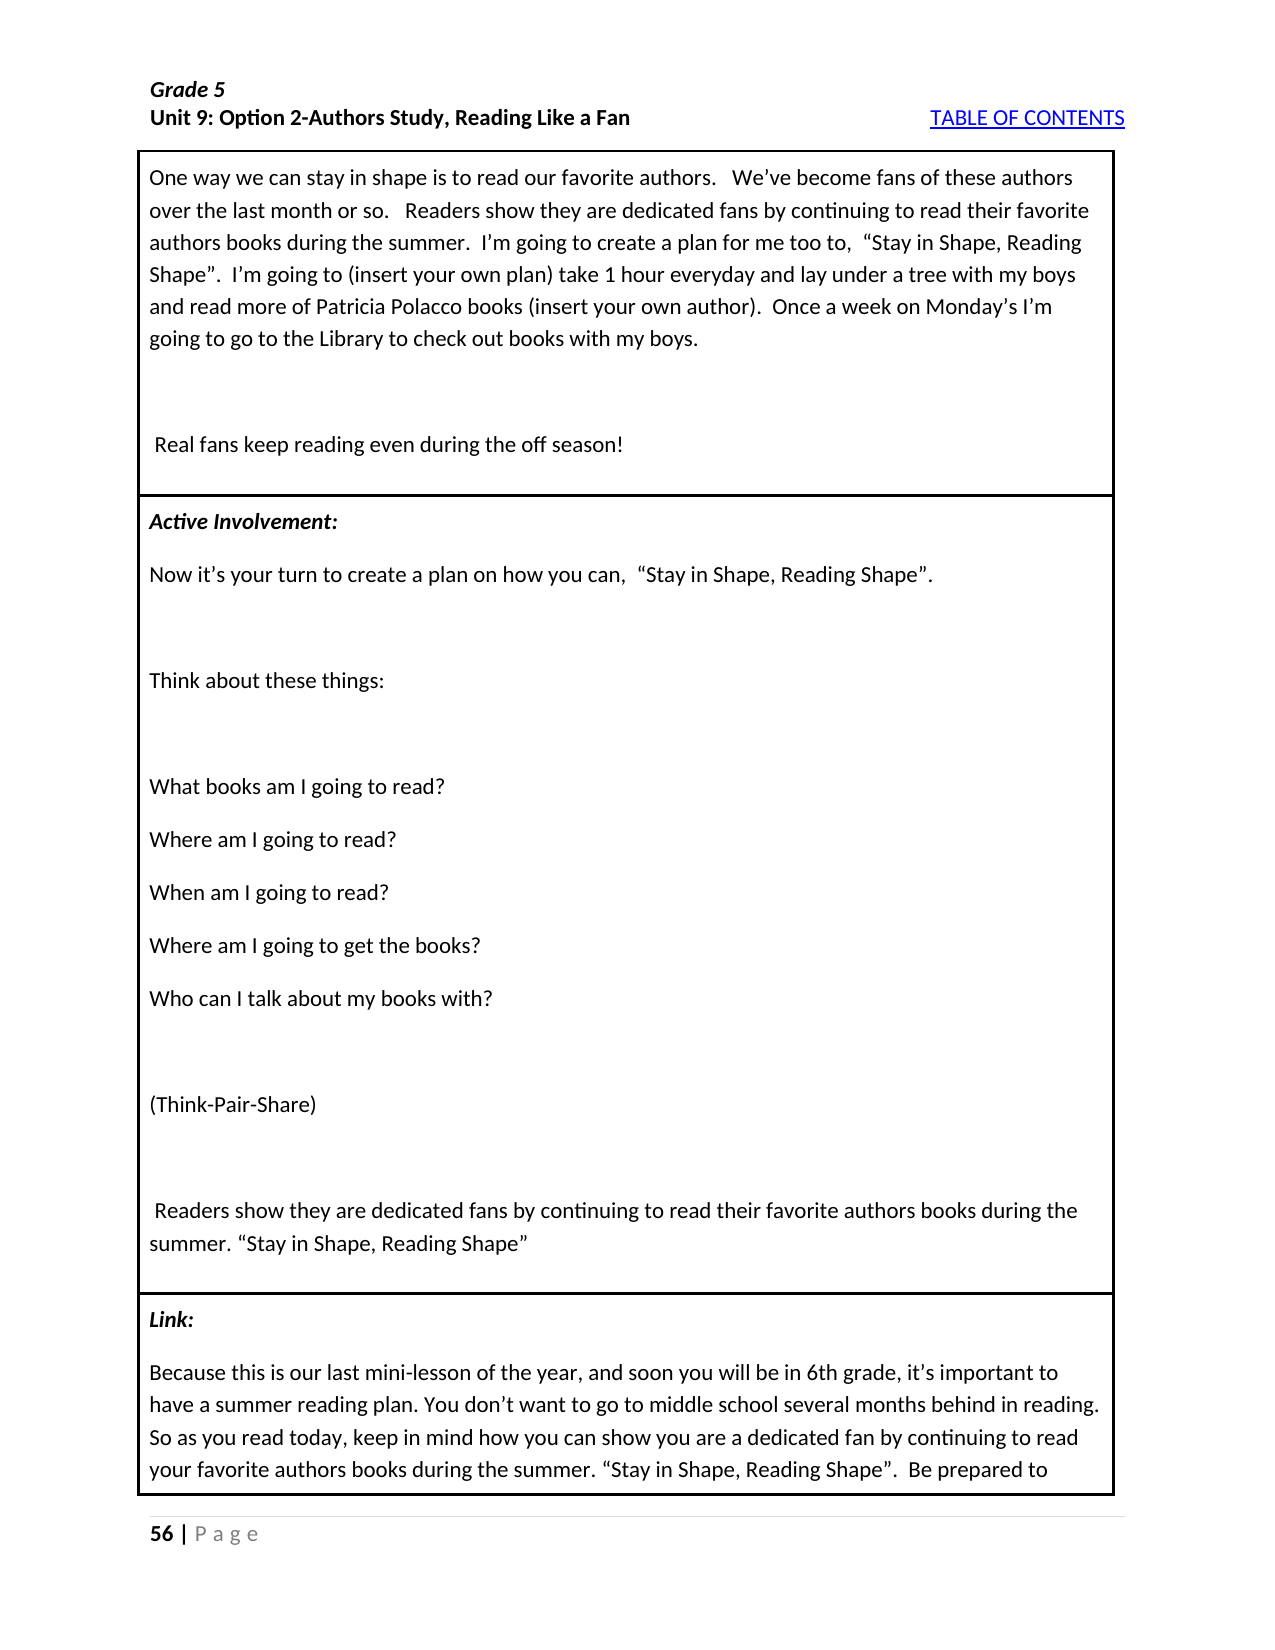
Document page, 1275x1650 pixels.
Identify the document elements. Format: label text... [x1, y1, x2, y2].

table_cell Active Involvement: Now it’s your turn to create a plan on how you can, “Stay in Shape, Reading Shape”. Think about these things: What books am I going to read? Where am I going to read? When am I going to read? Where am I going to get the books? Who can I talk about my books with? (Think-Pair-Share) Readers show they are dedicated fans by continuing to read their favorite authors books during the summer. “Stay in Shape, Reading Shape” [140, 497, 1112, 1292]
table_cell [140, 1295, 1112, 1493]
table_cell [140, 152, 1112, 494]
